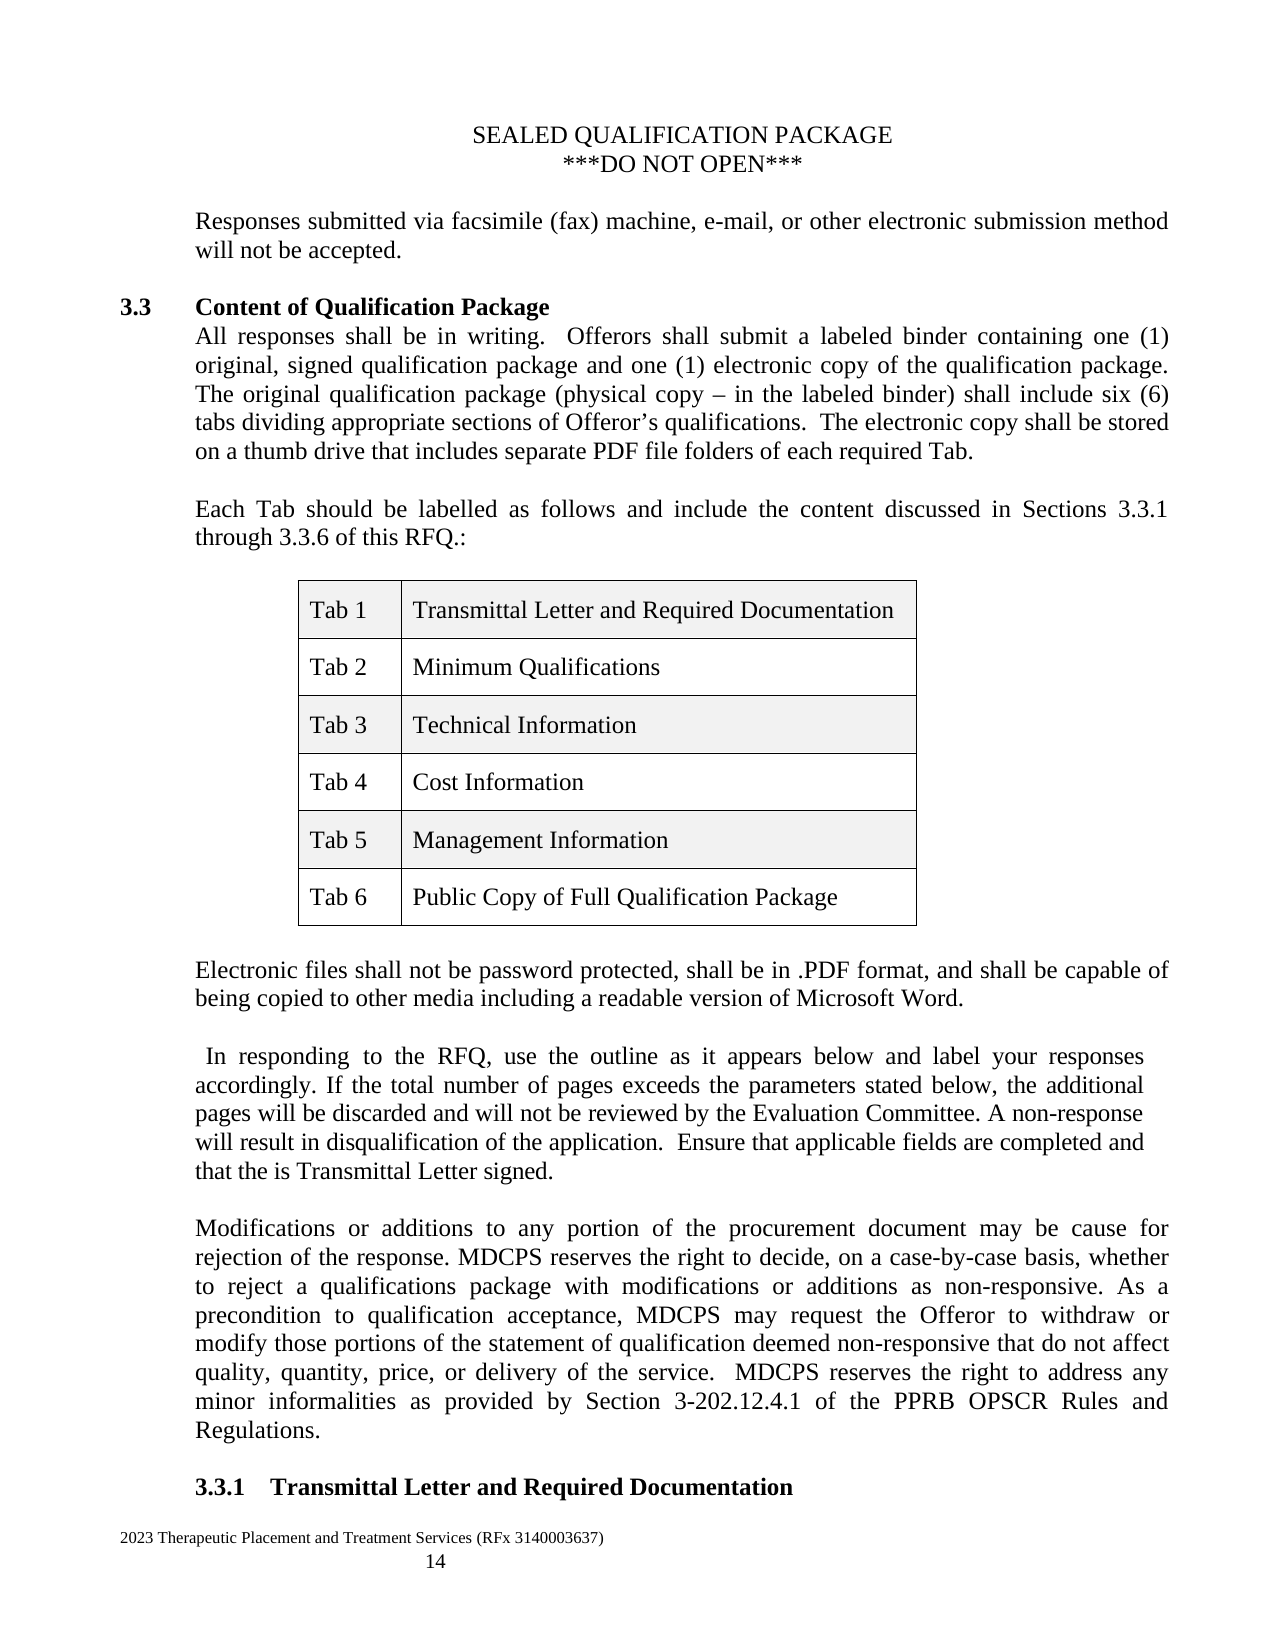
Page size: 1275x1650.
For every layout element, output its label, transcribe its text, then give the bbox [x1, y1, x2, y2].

text 3.3.1 Transmittal Letter and Required Documentation [120, 1472, 1170, 1501]
text Each Tab should be labelled as follows and include the content discussed in Sections 3.3.1 through 3.3.6 of this RFQ.: [195, 494, 1170, 551]
text In responding to the RFQ, use the outline as it appears below and label your responses accordingly. If the total number of pages exceeds the parameters stated below, the additional pages will be discarded and will not be reviewed by the Evaluation Committee. A non-response will result in disqualification of the application. Ensure that applicable fields are completed and that the is Transmittal Letter signed. [193, 1041, 1144, 1185]
table_header Tab 1 [299, 581, 401, 637]
text Responses submitted via facsimile (fax) machine, e-mail, or other electronic submission method will not be accepted. [195, 206, 1170, 264]
table_cell Tab 2 [299, 639, 401, 695]
table_cell Cost Information [402, 754, 916, 810]
table_cell Management Information [402, 811, 916, 867]
table_cell Tab 4 [299, 754, 401, 810]
table_cell Technical Information [402, 696, 916, 752]
table_cell Minimum Qualifications [402, 639, 916, 695]
table_cell Tab 6 [299, 869, 401, 925]
text All responses shall be in writing. Offerors shall submit a labeled binder containing one (1) original, signed qualification package and one (1) electronic copy of the qualification package. The original qualification package (physical copy – in the labeled binder) shall include six (6) tabs dividing appropriate sections of Offeror’s qualifications. The electronic copy shall be stored on a thumb drive that includes separate PDF file folders of each required Tab. [195, 321, 1170, 465]
subtitle 3.3 Content of Qualification Package [120, 292, 1170, 321]
table_cell Tab 3 [299, 696, 401, 752]
text ***DO NOT OPEN*** [120, 149, 1170, 177]
table_cell Tab 5 [299, 811, 401, 867]
table_cell Public Copy of Full Qualification Package [402, 869, 916, 925]
text Electronic files shall not be password protected, shall be in .PDF format, and shall be capable of being copied to other media including a readable version of Microsoft Word. [195, 955, 1170, 1012]
text SEALED QUALIFICATION PACKAGE [120, 120, 1170, 149]
table_header Transmittal Letter and Required Documentation [402, 581, 916, 637]
text Modifications or additions to any portion of the procurement document may be cause for rejection of the response. MDCPS reserves the right to decide, on a case-by-case basis, whether to reject a qualifications package with modifications or additions as non-responsive. As a precondition to qualification acceptance, MDCPS may request the Offeror to withdraw or modify those portions of the statement of qualification deemed non-responsive that do not affect quality, quantity, price, or delivery of the service. MDCPS reserves the right to address any minor informalities as provided by Section 3-202.12.4.1 of the PPRB OPSCR Rules and Regulations. [195, 1213, 1170, 1443]
